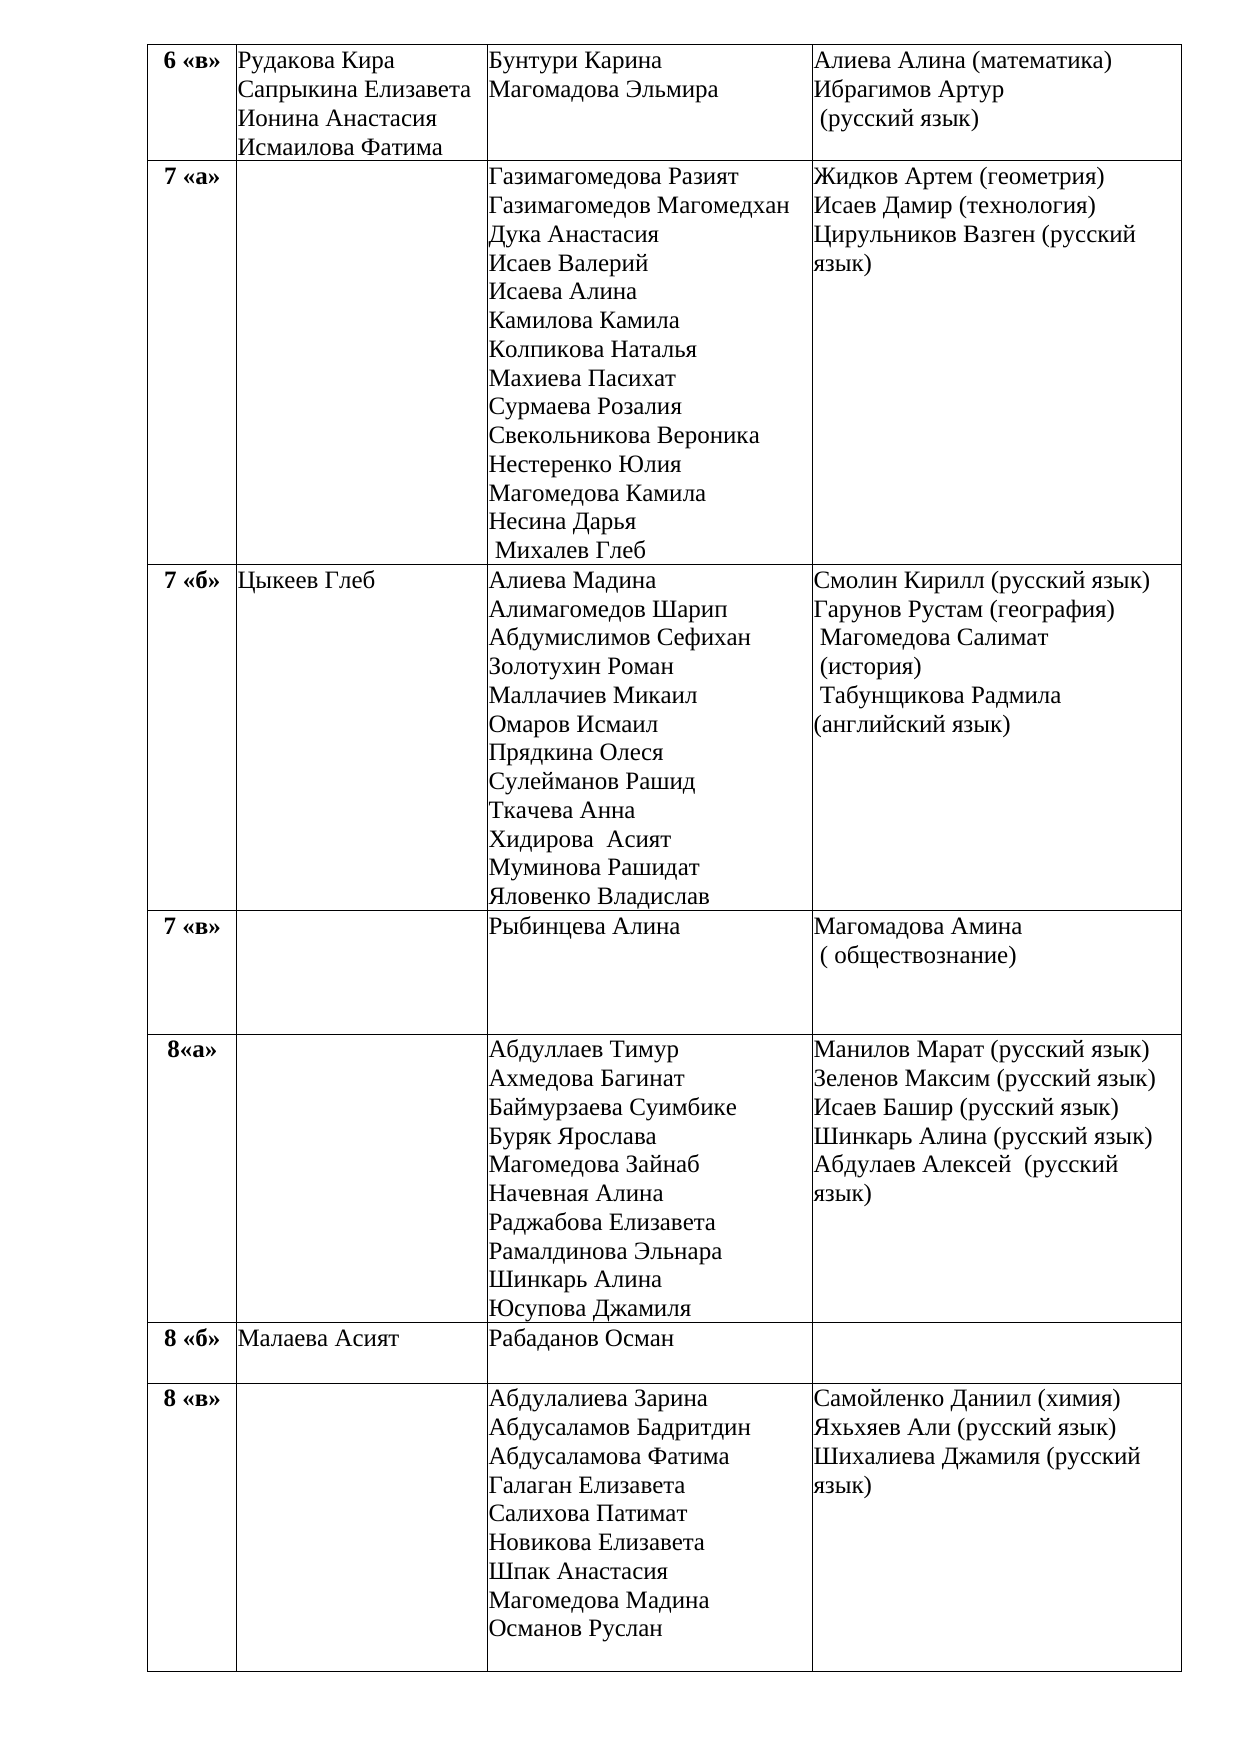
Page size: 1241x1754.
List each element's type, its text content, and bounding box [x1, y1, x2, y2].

table_cell 6 «в» [148, 45, 236, 160]
table_cell 7 «б» [148, 565, 236, 910]
table_cell Рыбинцева Алина [488, 911, 812, 1033]
table_cell Самойленко Даниил (химия) Яхьхяев Али (русский язык) Шихалиева Джамиля (русский язык) [813, 1384, 1181, 1671]
table_cell 7 «в» [148, 911, 236, 1033]
table_cell Рудакова Кира Сапрыкина Елизавета Ионина Анастасия Исмаилова Фатима [237, 45, 487, 160]
table_cell Смолин Кирилл (русский язык) Гарунов Рустам (география) Магомедова Салимат (история) Табунщикова Радмила (английский язык) [813, 565, 1181, 910]
table_cell Алиева Алина (математика) Ибрагимов Артур (русский язык) [813, 45, 1181, 160]
table_cell 7 «а» [148, 161, 236, 564]
table_cell [237, 161, 487, 564]
table_cell Бунтури Карина Магомадова Эльмира [488, 45, 812, 160]
table_cell 8«а» [148, 1035, 236, 1322]
table_cell Жидков Артем (геометрия) Исаев Дамир (технология) Цирульников Вазген (русский язык) [813, 161, 1181, 564]
table_cell Манилов Марат (русский язык) Зеленов Максим (русский язык) Исаев Башир (русский язык) Шинкарь Алина (русский язык) Абдулаев Алексей (русский язык) [813, 1035, 1181, 1322]
table_cell [237, 1035, 487, 1322]
table_cell 8 «б» [148, 1323, 236, 1382]
table_cell Абдулалиева Зарина Абдусаламов Бадритдин Абдусаламова Фатима Галаган Елизавета Салихова Патимат Новикова Елизавета Шпак Анастасия Магомедова Мадина Османов Руслан [488, 1384, 812, 1671]
table_cell Газимагомедова Разият Газимагомедов Магомедхан Дука Анастасия Исаев Валерий Исаева Алина Камилова Камила Колпикова Наталья Махиева Пасихат Сурмаева Розалия Свекольникова Вероника Нестеренко Юлия Магомедова Камила Несина Дарья Михалев Глеб [488, 161, 812, 564]
table_cell Магомадова Амина ( обществознание) [813, 911, 1181, 1033]
table_cell [813, 1323, 1181, 1382]
table_cell Рабаданов Осман [488, 1323, 812, 1382]
table_cell Цыкеев Глеб [237, 565, 487, 910]
table_cell 8 «в» [148, 1384, 236, 1671]
table_cell Малаева Асият [237, 1323, 487, 1382]
table_cell [237, 1384, 487, 1671]
table_cell [237, 911, 487, 1033]
table_cell Абдуллаев Тимур Ахмедова Багинат Баймурзаева Суимбике Буряк Ярослава Магомедова Зайнаб Начевная Алина Раджабова Елизавета Рамалдинова Эльнара Шинкарь Алина Юсупова Джамиля [488, 1035, 812, 1322]
table_cell Алиева Мадина Алимагомедов Шарип Абдумислимов Сефихан Золотухин Роман Маллачиев Микаил Омаров Исмаил Прядкина Олеся Сулейманов Рашид Ткачева Анна Хидирова Асият Муминова Рашидат Яловенко Владислав [488, 565, 812, 910]
